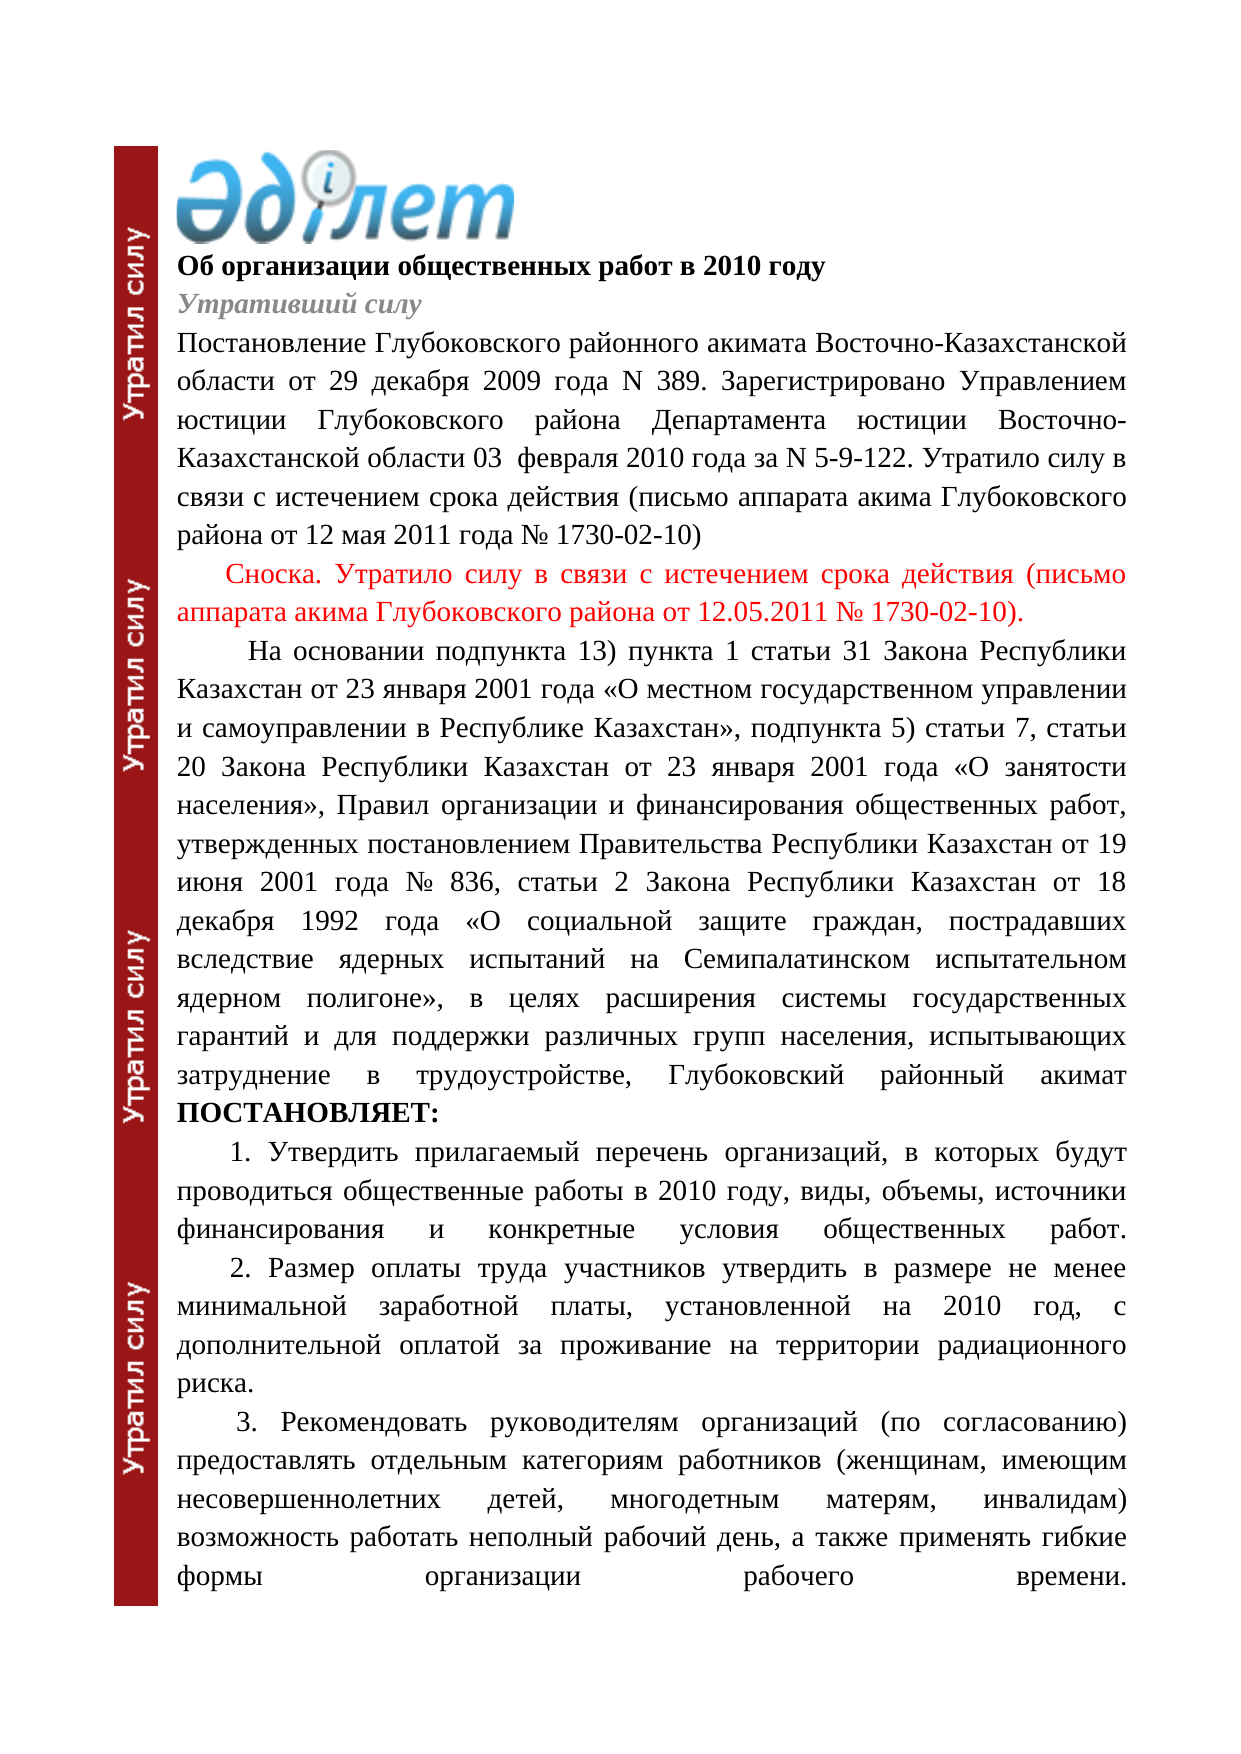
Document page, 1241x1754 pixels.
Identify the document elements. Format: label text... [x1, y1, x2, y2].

picture [114, 146, 158, 248]
picture [114, 1592, 158, 1606]
picture [114, 628, 158, 633]
text Постановление Глубоковского районного акимата Восточно-Казахстанской области от 29 декабря 2009 года N 389. Зарегистрировано Управлением юстиции Глубоковского района Департамента юстиции Восточно-Казахстанской области 03 февраля 2010 года за N 5-9-122. Утратило силу в связи с истечением срока действия (письмо аппарата акима Глубоковского района от 12 мая 2011 года № 1730-02-10) [112, 325, 1128, 551]
picture [114, 551, 158, 556]
picture [114, 320, 158, 325]
text Сноска. Утратило силу в связи с истечением срока действия (письмо аппарата акима Глубоковского района от 12.05.2011 № 1730-02-10). [112, 556, 1128, 628]
text Утративший силу [112, 286, 1128, 320]
text Об организации общественных работ в 2010 году [112, 248, 1128, 281]
picture [114, 281, 158, 286]
picture [176, 150, 515, 244]
